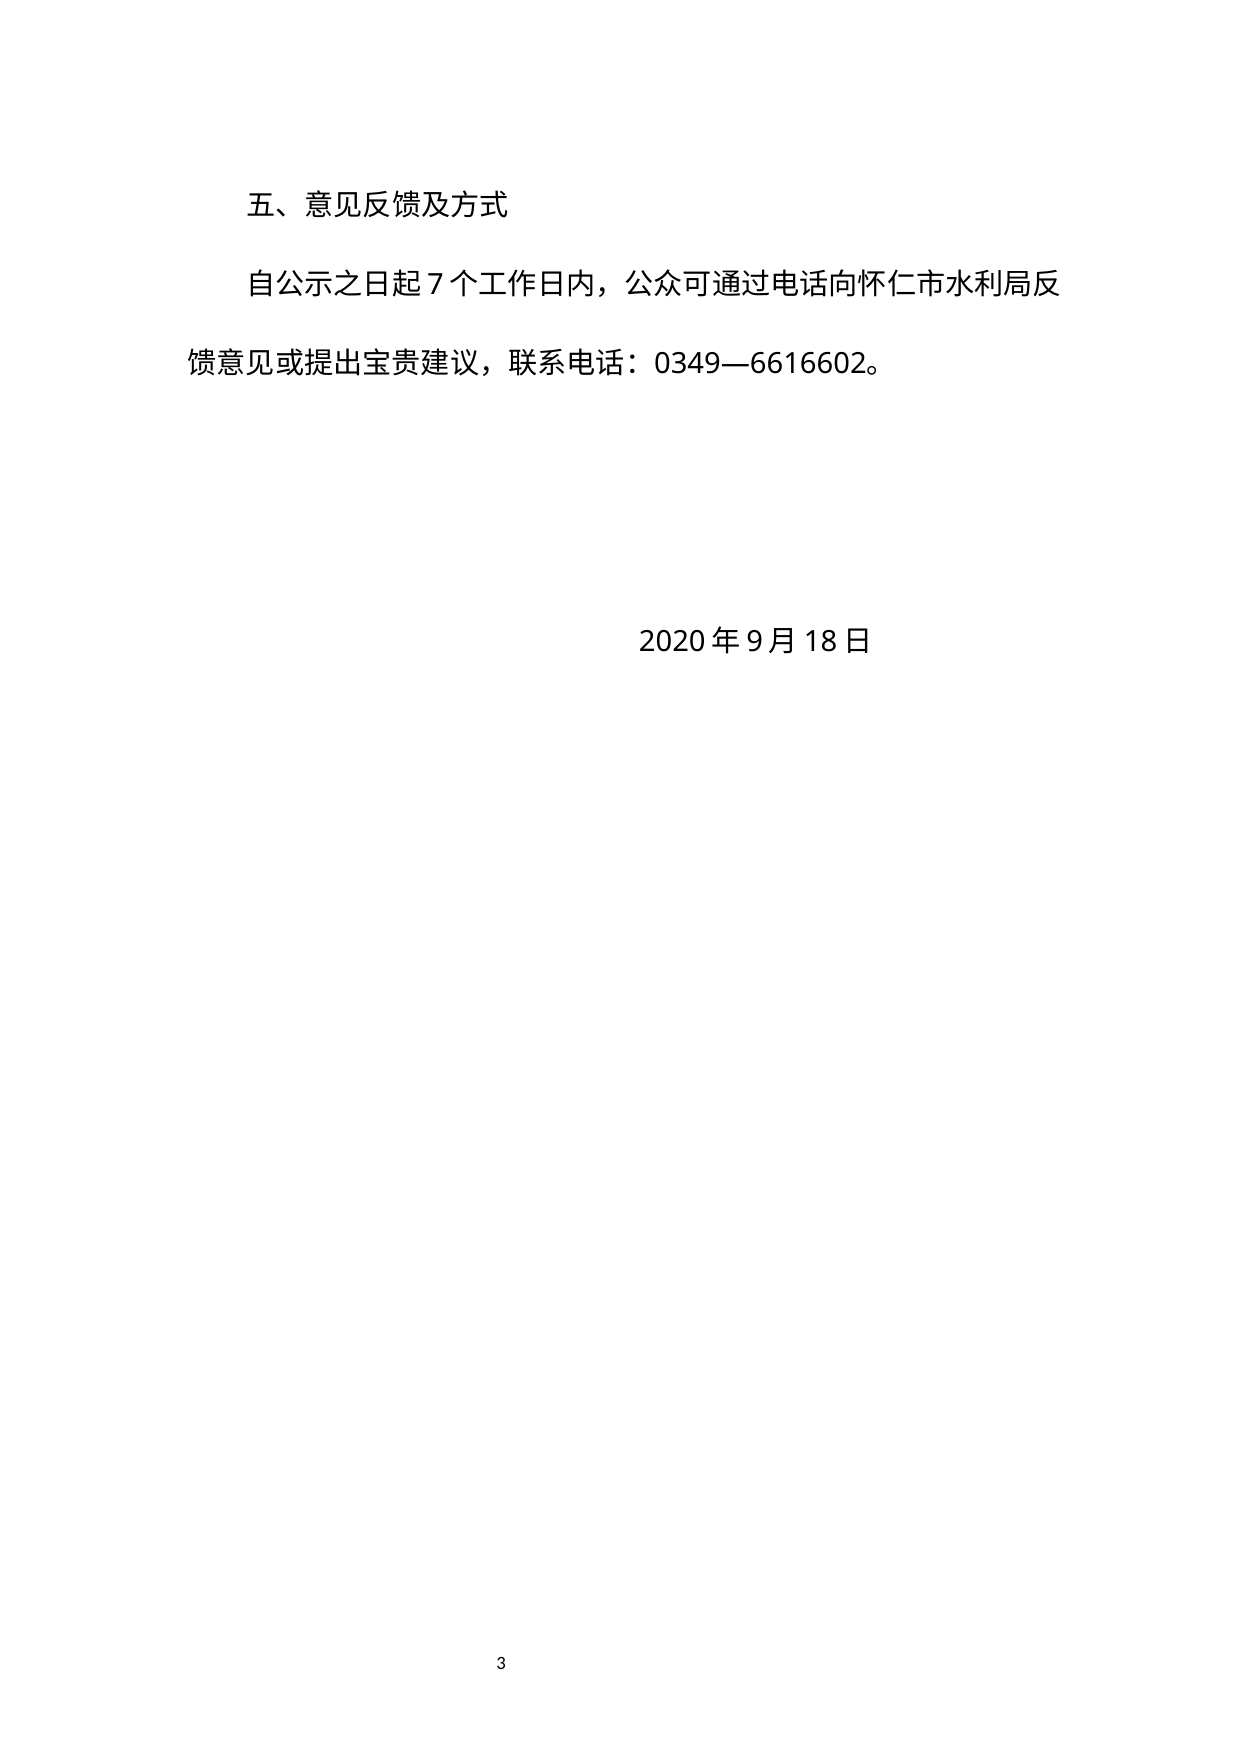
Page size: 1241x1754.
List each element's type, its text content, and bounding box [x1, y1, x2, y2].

text 五、意见反馈及方式 [187, 163, 1090, 242]
text 2020年9月18日 [187, 599, 1090, 678]
text 自公示之日起7个工作日内，公众可通过电话向怀仁市水利局反馈意见或提出宝贵建议，联系电话：0349—6616602。 [187, 242, 1090, 401]
